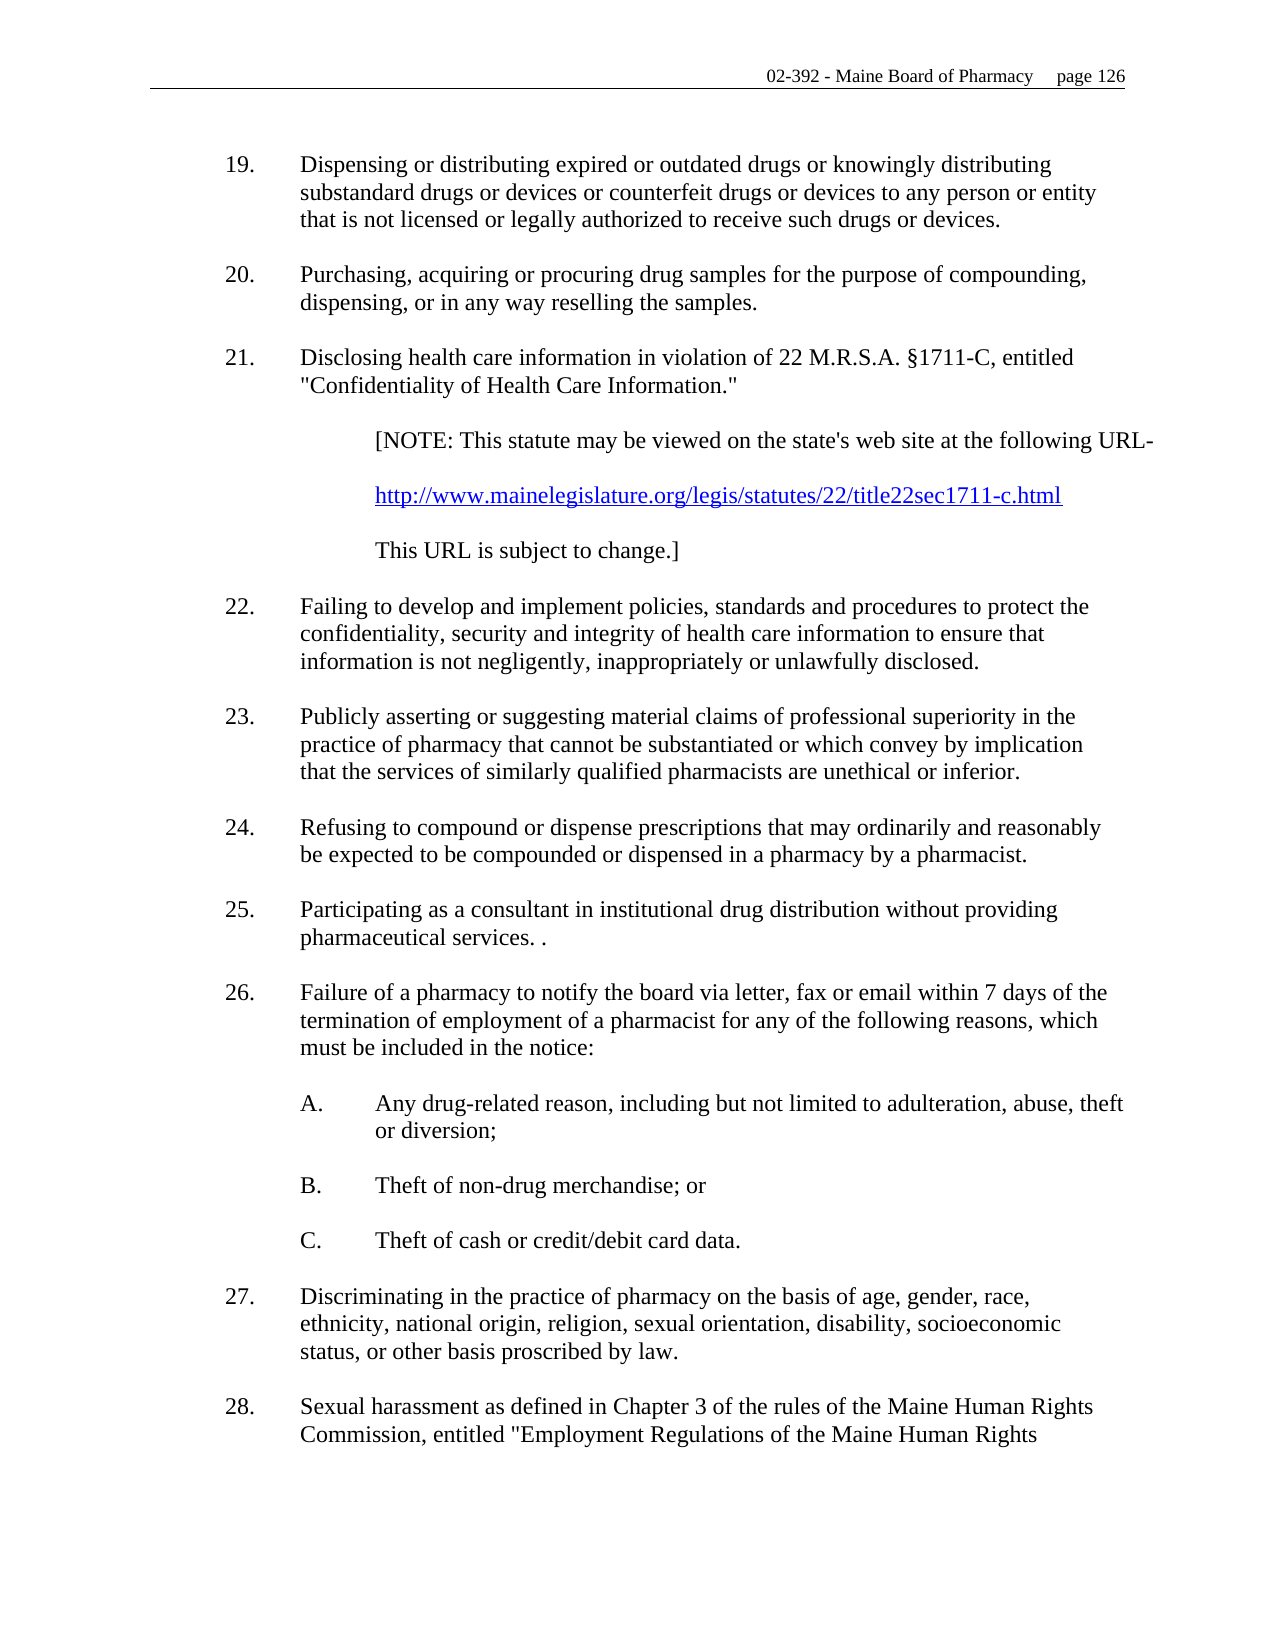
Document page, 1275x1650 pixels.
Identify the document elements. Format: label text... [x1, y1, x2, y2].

text [NOTE: This statute may be viewed on the state's web site at the following URL- [150, 426, 1172, 454]
text A. Any drug-related reason, including but not limited to adulteration, abuse, theft or diversion; [300, 1088, 1125, 1144]
text 23. Publicly asserting or suggesting material claims of professional superiority in the practice of pharmacy that cannot be substantiated or which convey by implication that the services of similarly qualified pharmacists are unethical or inferior. [225, 702, 1125, 785]
text http://www.mainelegislature.org/legis/statutes/22/title22sec1711-c.html [375, 481, 1125, 509]
text 24. Refusing to compound or dispense prescriptions that may ordinarily and reasonably be expected to be compounded or dispensed in a pharmacy by a pharmacist. [225, 812, 1125, 868]
text 21. Disclosing health care information in violation of 22 M.R.S.A. §1711-C, entitled "Confidentiality of Health Care Information." [225, 343, 1125, 398]
text 19. Dispensing or distributing expired or outdated drugs or knowingly distributing substandard drugs or devices or counterfeit drugs or devices to any person or entity that is not licensed or legally authorized to receive such drugs or devices. [225, 150, 1125, 233]
text 25. Participating as a consultant in institutional drug distribution without providing pharmaceutical services. . [225, 895, 1125, 951]
text B. Theft of non-drug merchandise; or [300, 1171, 1125, 1199]
text 27. Discriminating in the practice of pharmacy on the basis of age, gender, race, ethnicity, national origin, religion, sexual orientation, disability, socioeconomic status, or other basis proscribed by law. [225, 1282, 1125, 1364]
text 20. Purchasing, acquiring or procuring drug samples for the purpose of compounding, dispensing, or in any way reselling the samples. [225, 260, 1125, 316]
text 26. Failure of a pharmacy to notify the board via letter, fax or email within 7 days of the termination of employment of a pharmacist for any of the following reasons, which must be included in the notice: [225, 978, 1125, 1061]
text This URL is subject to change.] [150, 536, 1125, 564]
text 22. Failing to develop and implement policies, standards and procedures to protect the confidentiality, security and integrity of health care information to ensure that information is not negligently, inappropriately or unlawfully disclosed. [225, 592, 1125, 674]
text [225, 1392, 1162, 1447]
text C. Theft of cash or credit/debit card data. [300, 1227, 1125, 1254]
